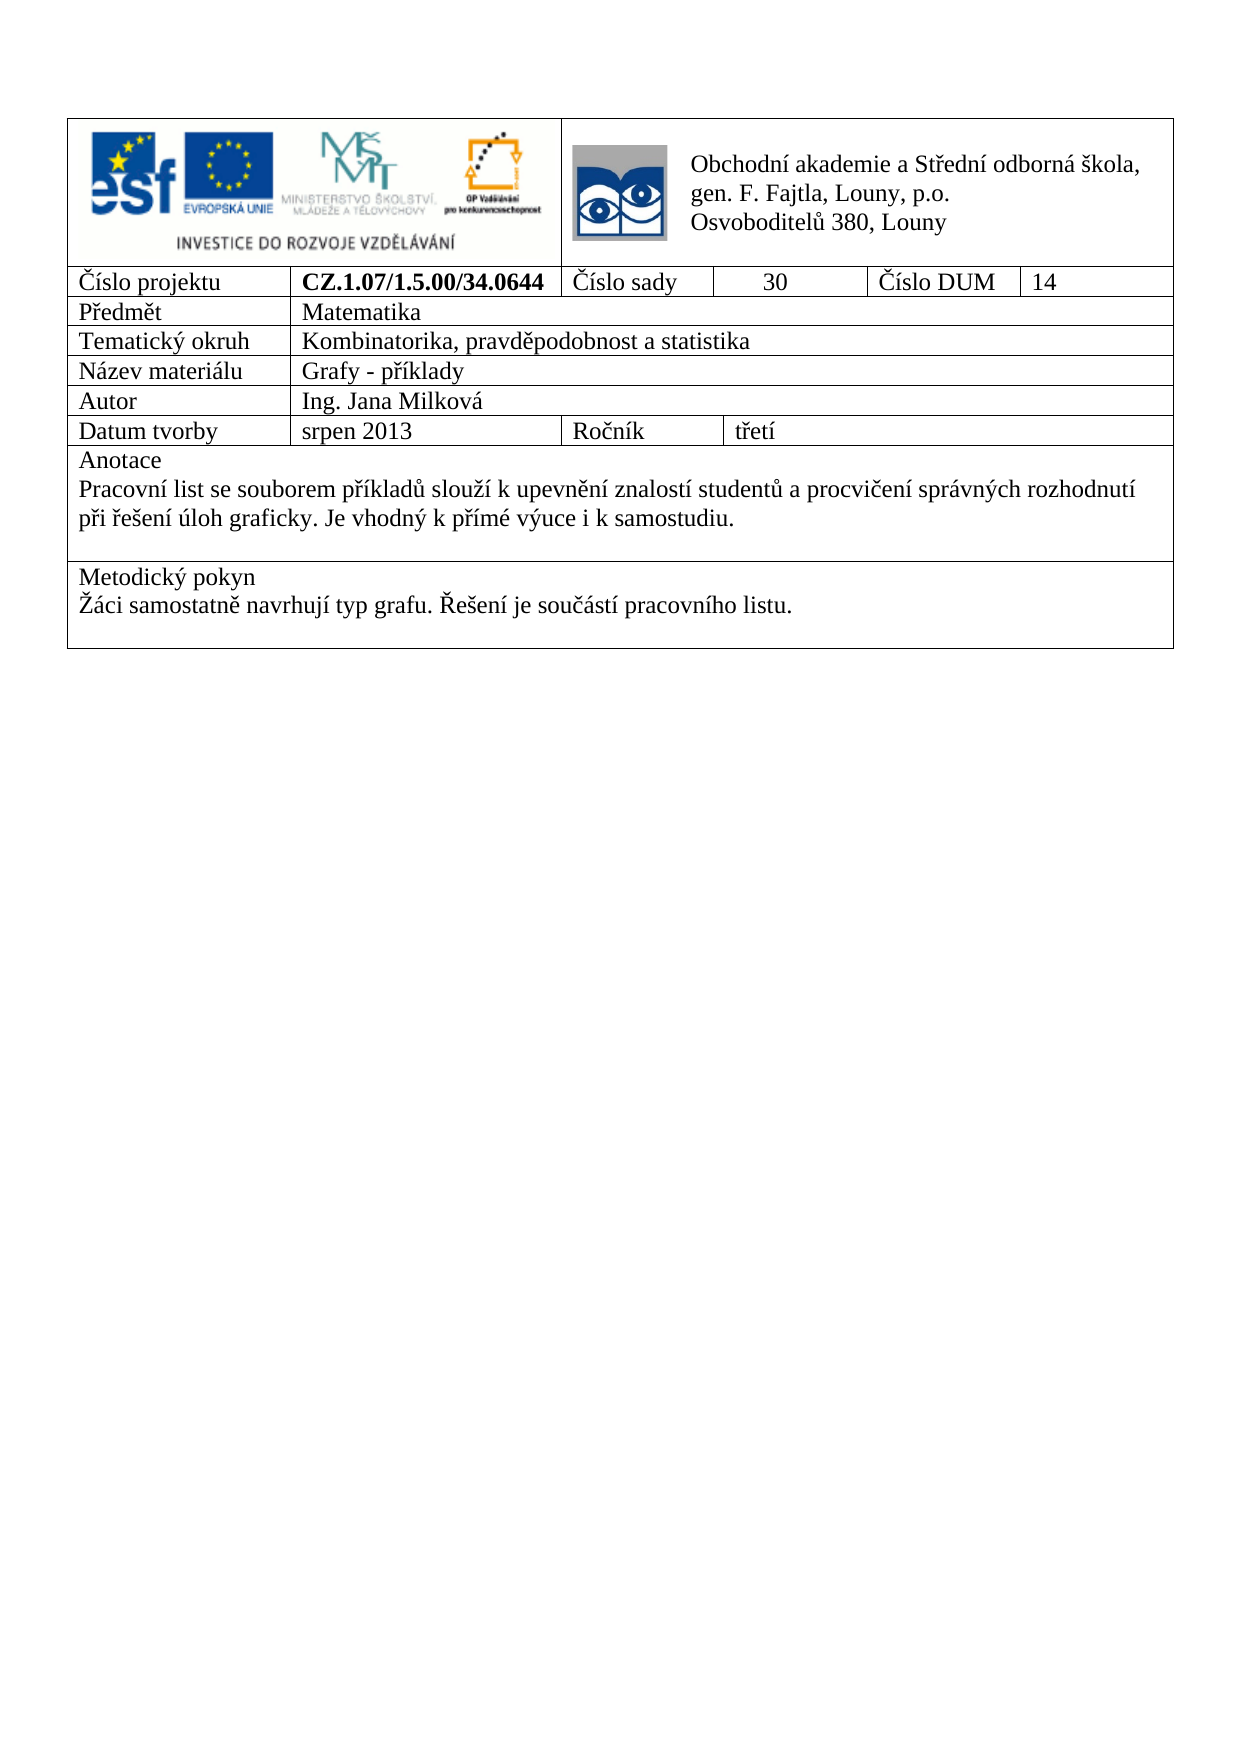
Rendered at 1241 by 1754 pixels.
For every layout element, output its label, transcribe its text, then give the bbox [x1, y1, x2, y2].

table_cell Název materiálu [68, 356, 290, 385]
table_cell Metodický pokyn Žáci samostatně navrhují typ grafu. Řešení je součástí pracovního listu. [68, 562, 1173, 648]
table_cell srpen 2013 [291, 416, 561, 444]
table_cell Tematický okruh [68, 326, 290, 355]
table_header Obchodní akademie a Střední odborná škola, gen. F. Fajtla, Louny, p.o. Osvoboditelů 380, Louny [679, 119, 1173, 266]
picture [78, 119, 555, 259]
table_cell Anotace Pracovní list se souborem příkladů slouží k upevnění znalostí studentů a procvičení správných rozhodnutí při řešení úloh graficky. Je vhodný k přímé výuce i k samostudiu. [68, 446, 1173, 561]
picture [572, 145, 668, 241]
table_cell Číslo DUM [868, 267, 1020, 296]
table_cell CZ.1.07/1.5.00/34.0644 [291, 267, 561, 296]
table_cell 30 [714, 267, 867, 296]
table_cell Datum tvorby [68, 416, 290, 444]
table_header [562, 119, 679, 266]
table_cell Předmět [68, 297, 290, 325]
table_cell Kombinatorika, pravděpodobnost a statistika [291, 326, 1173, 355]
table_cell Matematika [291, 297, 1173, 325]
table_cell 14 [1021, 267, 1173, 296]
table_cell Grafy - příklady [291, 356, 1173, 385]
table_cell Autor [68, 386, 290, 415]
table_cell Ročník [562, 416, 723, 444]
table_header [68, 119, 561, 266]
table_cell Číslo projektu [68, 267, 290, 296]
table_cell Číslo sady [562, 267, 713, 296]
table_cell třetí [724, 416, 1173, 444]
table_cell Ing. Jana Milková [291, 386, 1173, 415]
